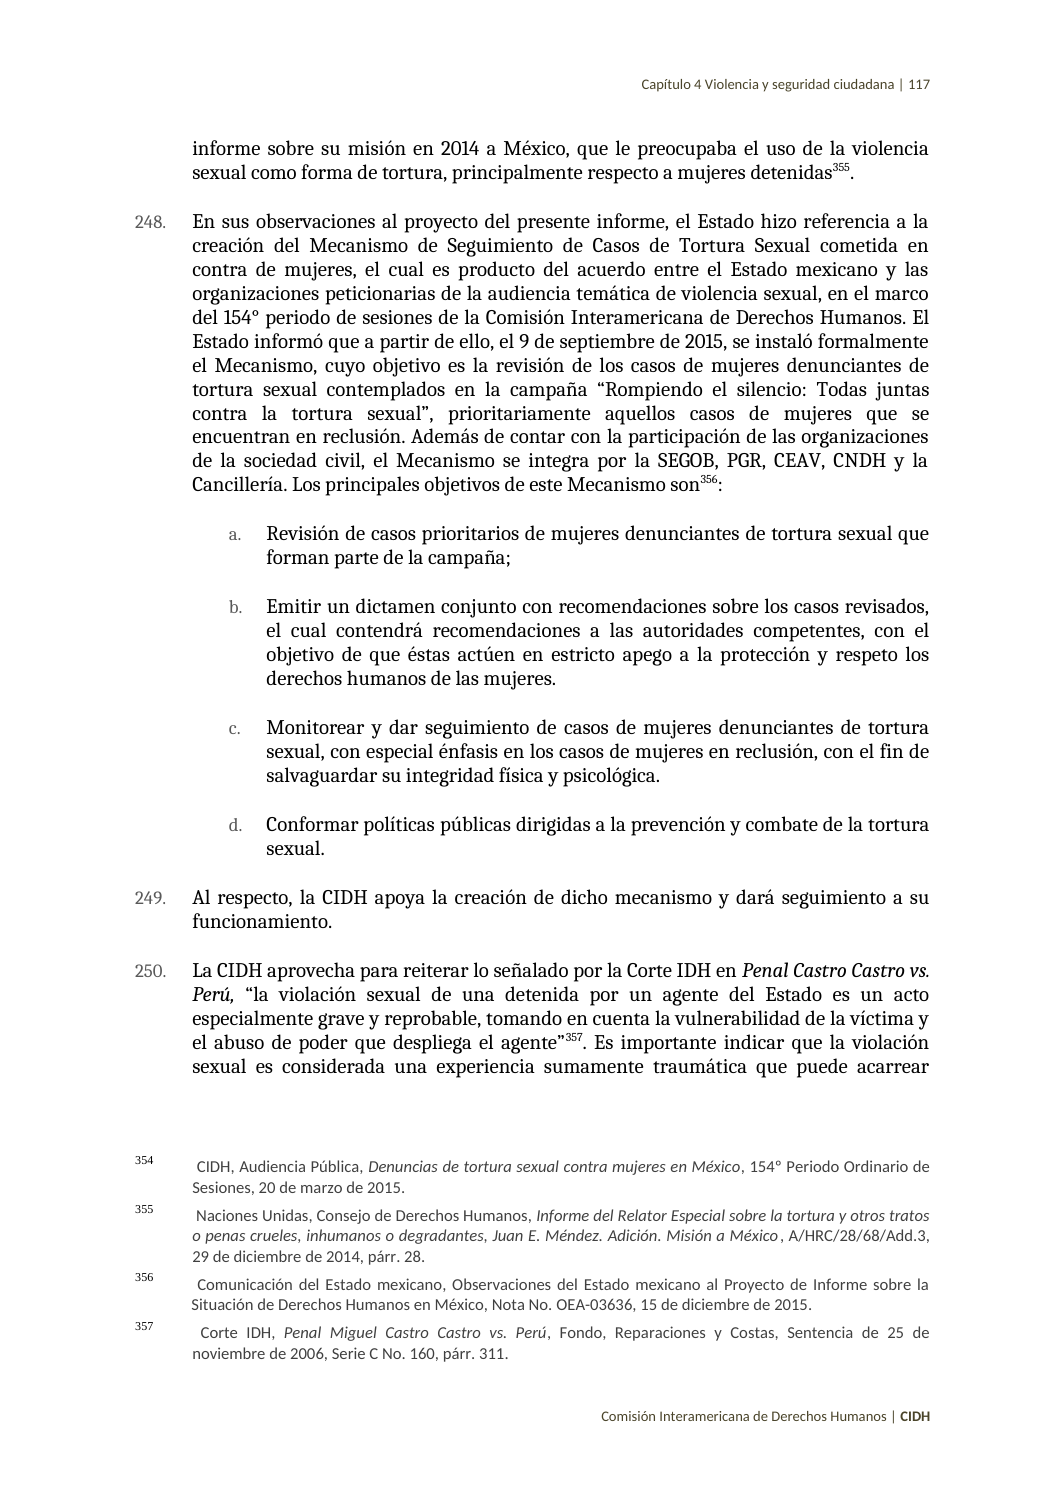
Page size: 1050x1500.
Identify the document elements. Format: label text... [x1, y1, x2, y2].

list Emitir un dictamen conjunto con recomendaciones sobre los casos revisados, el cual contendrá recomendaciones a las autoridades competentes, con el objetivo de que éstas actúen en estricto apego a la protección y respeto los derechos humanos de las mujeres. [229, 595, 930, 691]
text En sus observaciones al proyecto del presente informe, el Estado hizo referencia a la creación del Mecanismo de Seguimiento de Casos de Tortura Sexual cometida en contra de mujeres, el cual es producto del acuerdo entre el Estado mexicano y las organizaciones peticionarias de la audiencia temática de violencia sexual, en el marco del 154° periodo de sesiones de la Comisión Interamericana de Derechos Humanos. El Estado informó que a partir de ello, el 9 de septiembre de 2015, se instaló formalmente el Mecanismo, cuyo objetivo es la revisión de los casos de mujeres denunciantes de tortura sexual contemplados en la campaña “Rompiendo el silencio: Todas juntas contra la tortura sexual”, prioritariamente aquellos casos de mujeres que se encuentran en reclusión. Además de contar con la participación de las organizaciones de la sociedad civil, el Mecanismo se integra por la SEGOB, PGR, CEAV, CNDH y la Cancillería. Los principales objetivos de este Mecanismo son: [135, 209, 930, 497]
list Conformar políticas públicas dirigidas a la prevención y combate de la tortura sexual. [229, 813, 930, 861]
text Al respecto, la CIDH apoya la creación de dicho mecanismo y dará seguimiento a su funcionamiento. [135, 886, 930, 933]
list Monitorear y dar seguimiento de casos de mujeres denunciantes de tortura sexual, con especial énfasis en los casos de mujeres en reclusión, con el fin de salvaguardar su integridad física y psicológica. [229, 716, 930, 788]
list Revisión de casos prioritarios de mujeres denunciantes de tortura sexual que forman parte de la campaña; [229, 522, 930, 570]
